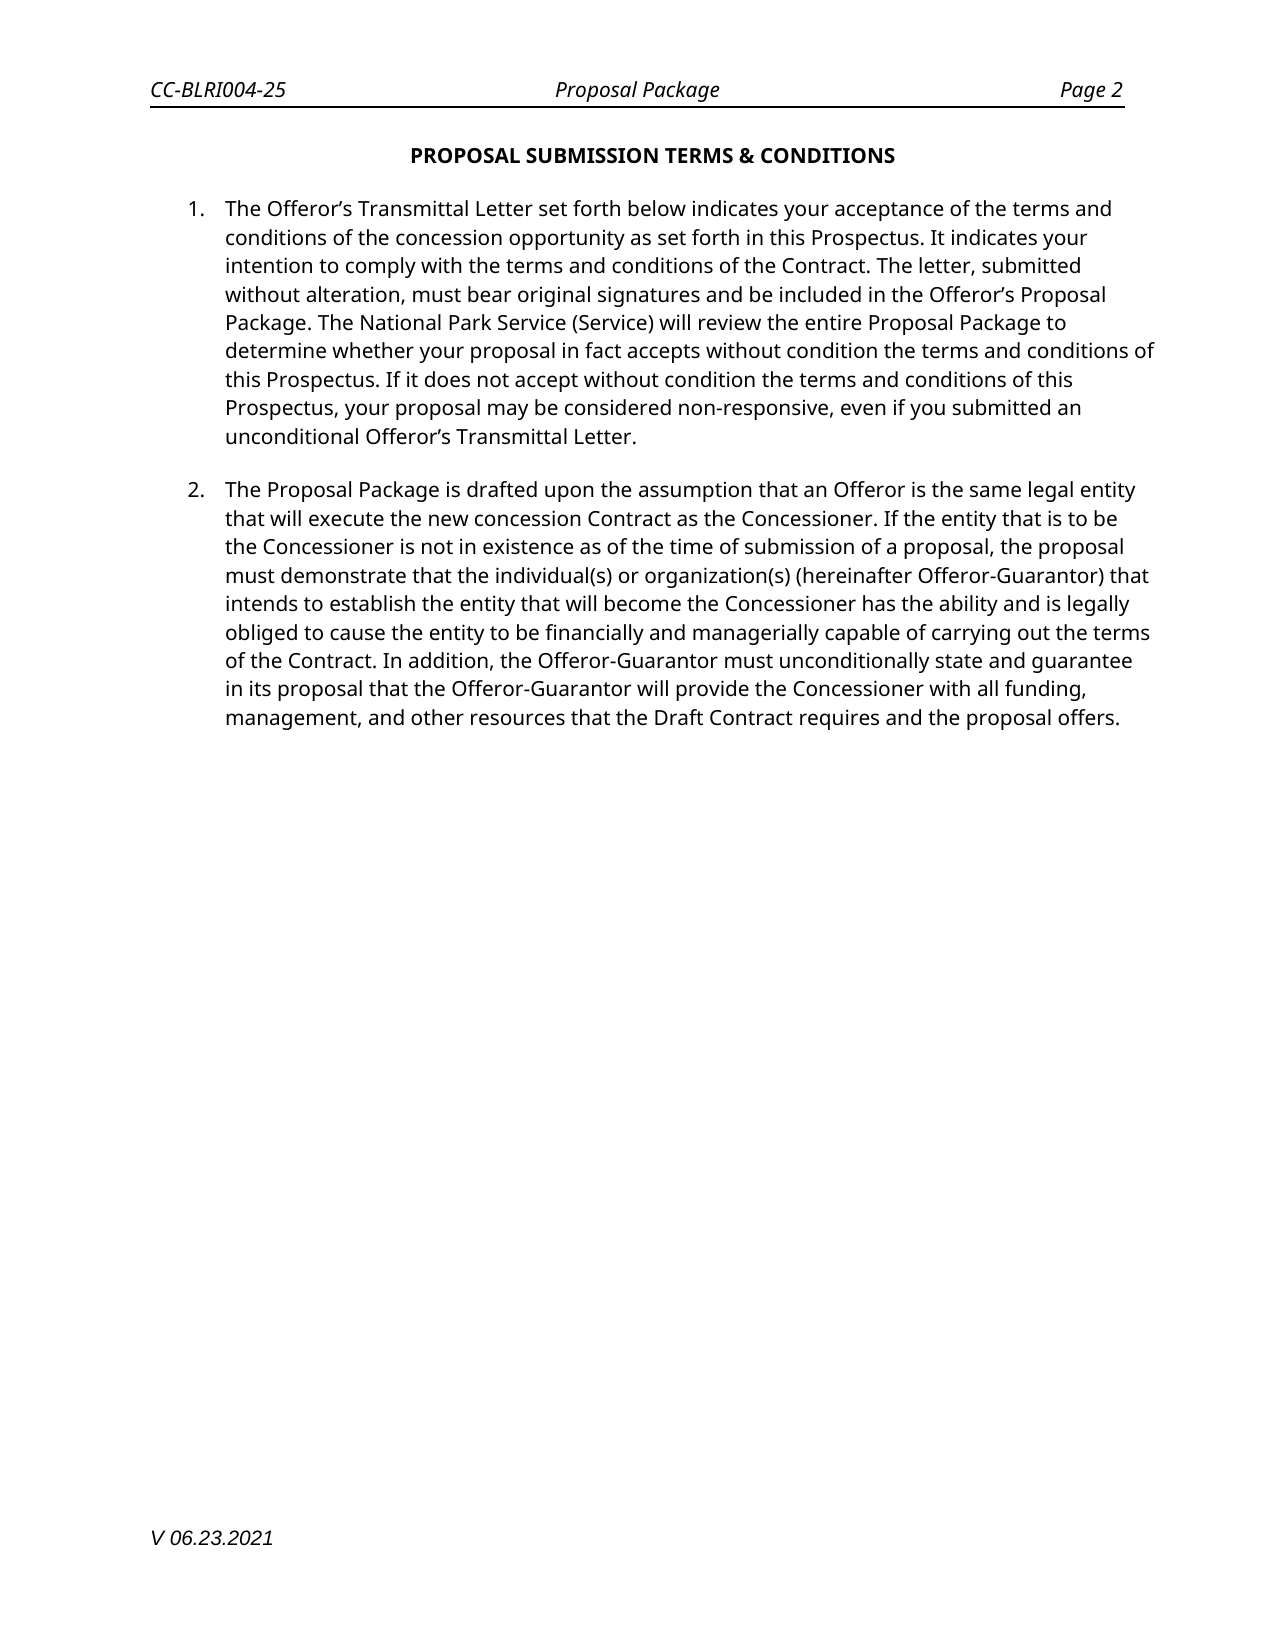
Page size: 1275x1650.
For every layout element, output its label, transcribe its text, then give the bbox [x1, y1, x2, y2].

text PROPOSAL SUBMISSION TERMS & CONDITIONS [150, 141, 1155, 169]
list The Proposal Package is drafted upon the assumption that an Offeror is the same legal entity that will execute the new concession Contract as the Concessioner. If the entity that is to be the Concessioner is not in existence as of the time of submission of a proposal, the proposal must demonstrate that the individual(s) or organization(s) (hereinafter Offeror-Guarantor) that intends to establish the entity that will become the Concessioner has the ability and is legally obliged to cause the entity to be financially and managerially capable of carrying out the terms of the Contract. In addition, the Offeror-Guarantor must unconditionally state and guarantee in its proposal that the Offeror-Guarantor will provide the Concessioner with all funding, management, and other resources that the Draft Contract requires and the proposal offers. [187, 475, 1155, 731]
list The Offeror’s Transmittal Letter set forth below indicates your acceptance of the terms and conditions of the concession opportunity as set forth in this Prospectus. It indicates your intention to comply with the terms and conditions of the Contract. The letter, submitted without alteration, must bear original signatures and be included in the Offeror’s Proposal Package. The National Park Service (Service) will review the entire Proposal Package to determine whether your proposal in fact accepts without condition the terms and conditions of this Prospectus. If it does not accept without condition the terms and conditions of this Prospectus, your proposal may be considered non-responsive, even if you submitted an unconditional Offeror’s Transmittal Letter. [187, 194, 1155, 450]
